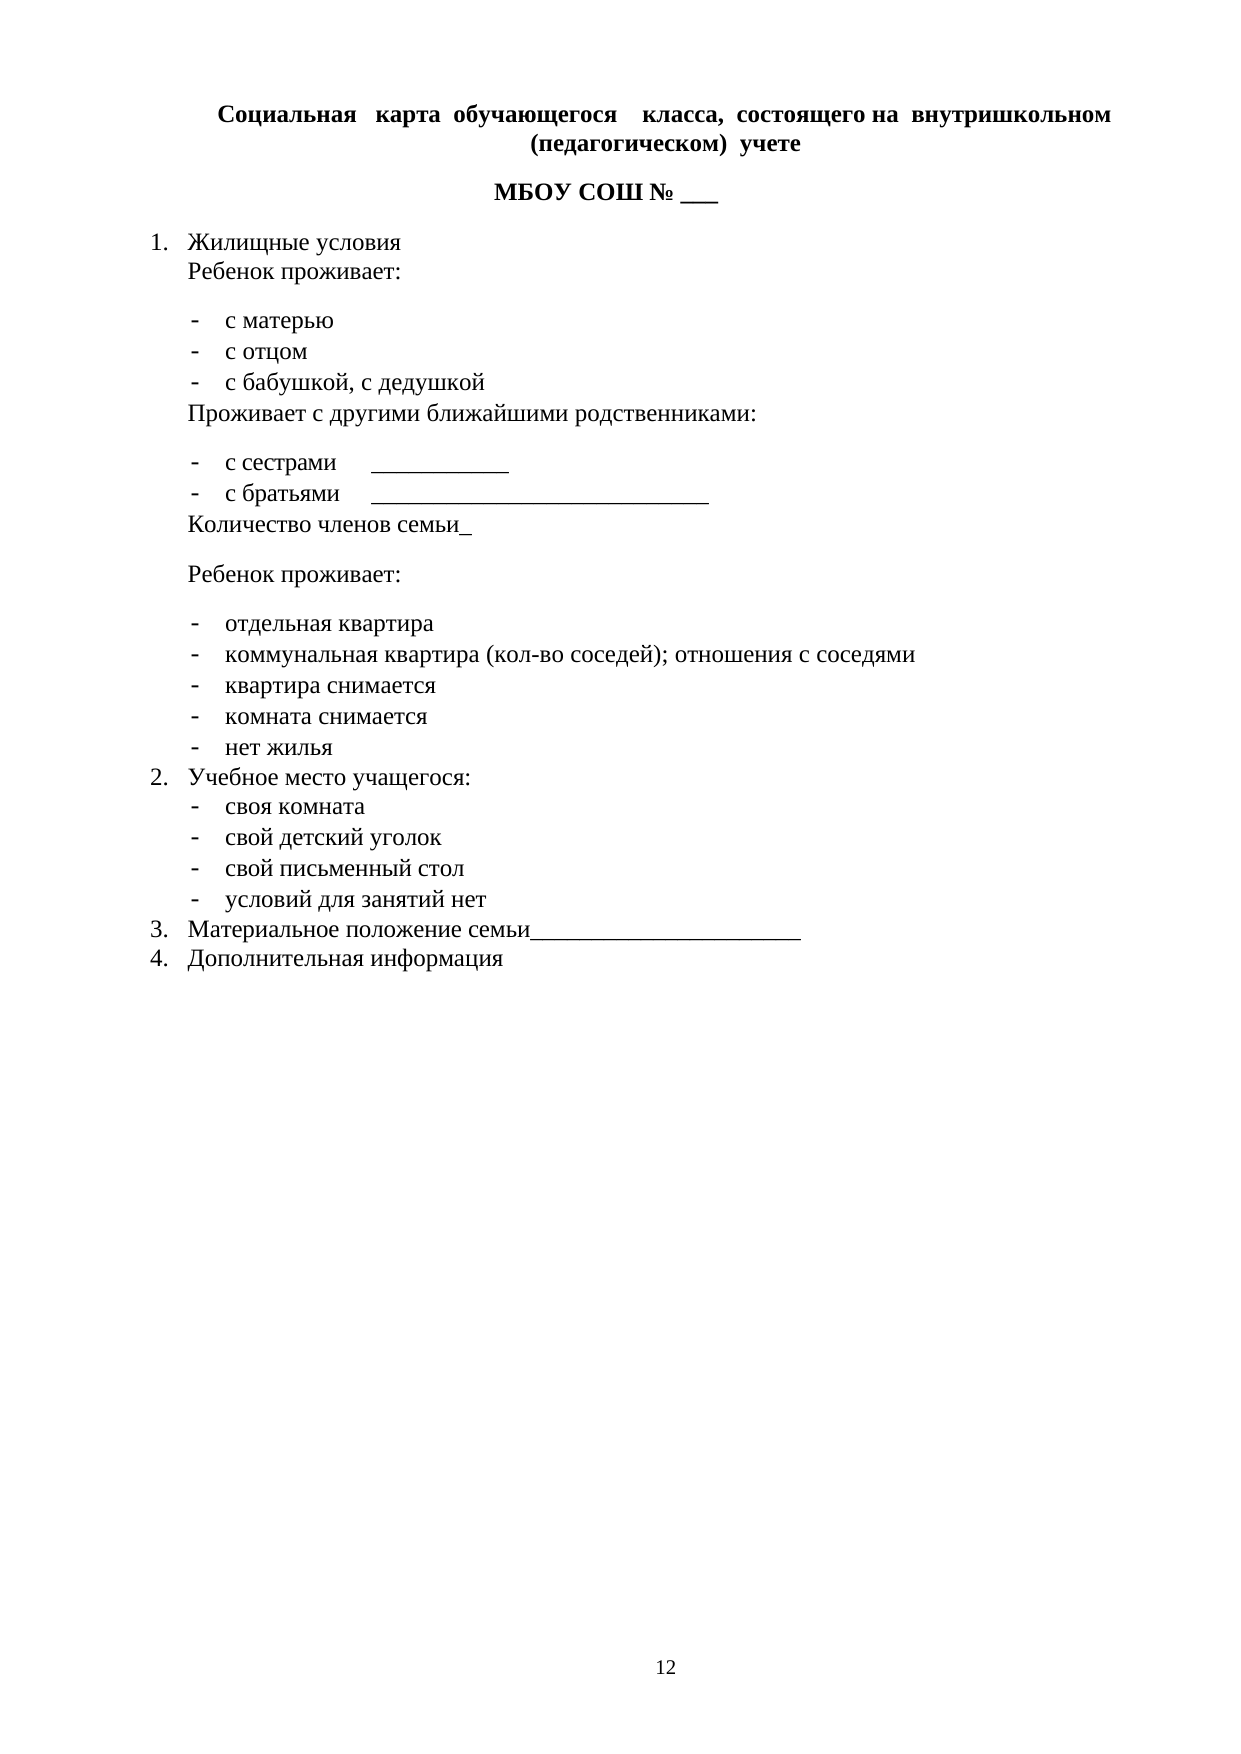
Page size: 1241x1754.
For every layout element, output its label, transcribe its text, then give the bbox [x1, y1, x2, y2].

list комната снимается [187, 701, 1181, 732]
list своя комната [187, 791, 1181, 822]
text МБОУ СОШ № ___ [277, 177, 935, 206]
list с отцом [187, 336, 1181, 367]
list с бабушкой, с дедушкой [187, 367, 1181, 398]
list отдельная квартира [187, 608, 1181, 639]
list Материальное положение семьи [150, 914, 1181, 943]
text Количество членов семьи [187, 509, 1181, 538]
list свой письменный стол [187, 853, 1181, 884]
list нет жилья [187, 732, 1181, 762]
list с братьями ___________________________ [187, 478, 1181, 509]
list условий для занятий нет [187, 884, 1181, 914]
list Жилищные условия [150, 227, 935, 256]
text Ребенок проживает: [187, 256, 935, 284]
list коммунальная квартира (кол-во соседей); отношения с соседями [187, 639, 1181, 670]
list с сестрами ___________ [187, 447, 1181, 478]
text Ребенок проживает: [187, 559, 1181, 587]
list с матерью [187, 305, 1181, 336]
list свой детский уголок [187, 822, 1181, 853]
list Дополнительная информация [150, 943, 1181, 972]
text Проживает с другими ближайшими родственниками: [187, 398, 1181, 427]
text Социальная карта обучающегося класса, состоящего на внутришкольном (педагогическом) учете [150, 99, 1181, 157]
list Учебное место учащегося: [150, 762, 1181, 791]
list квартира снимается [187, 670, 1181, 701]
